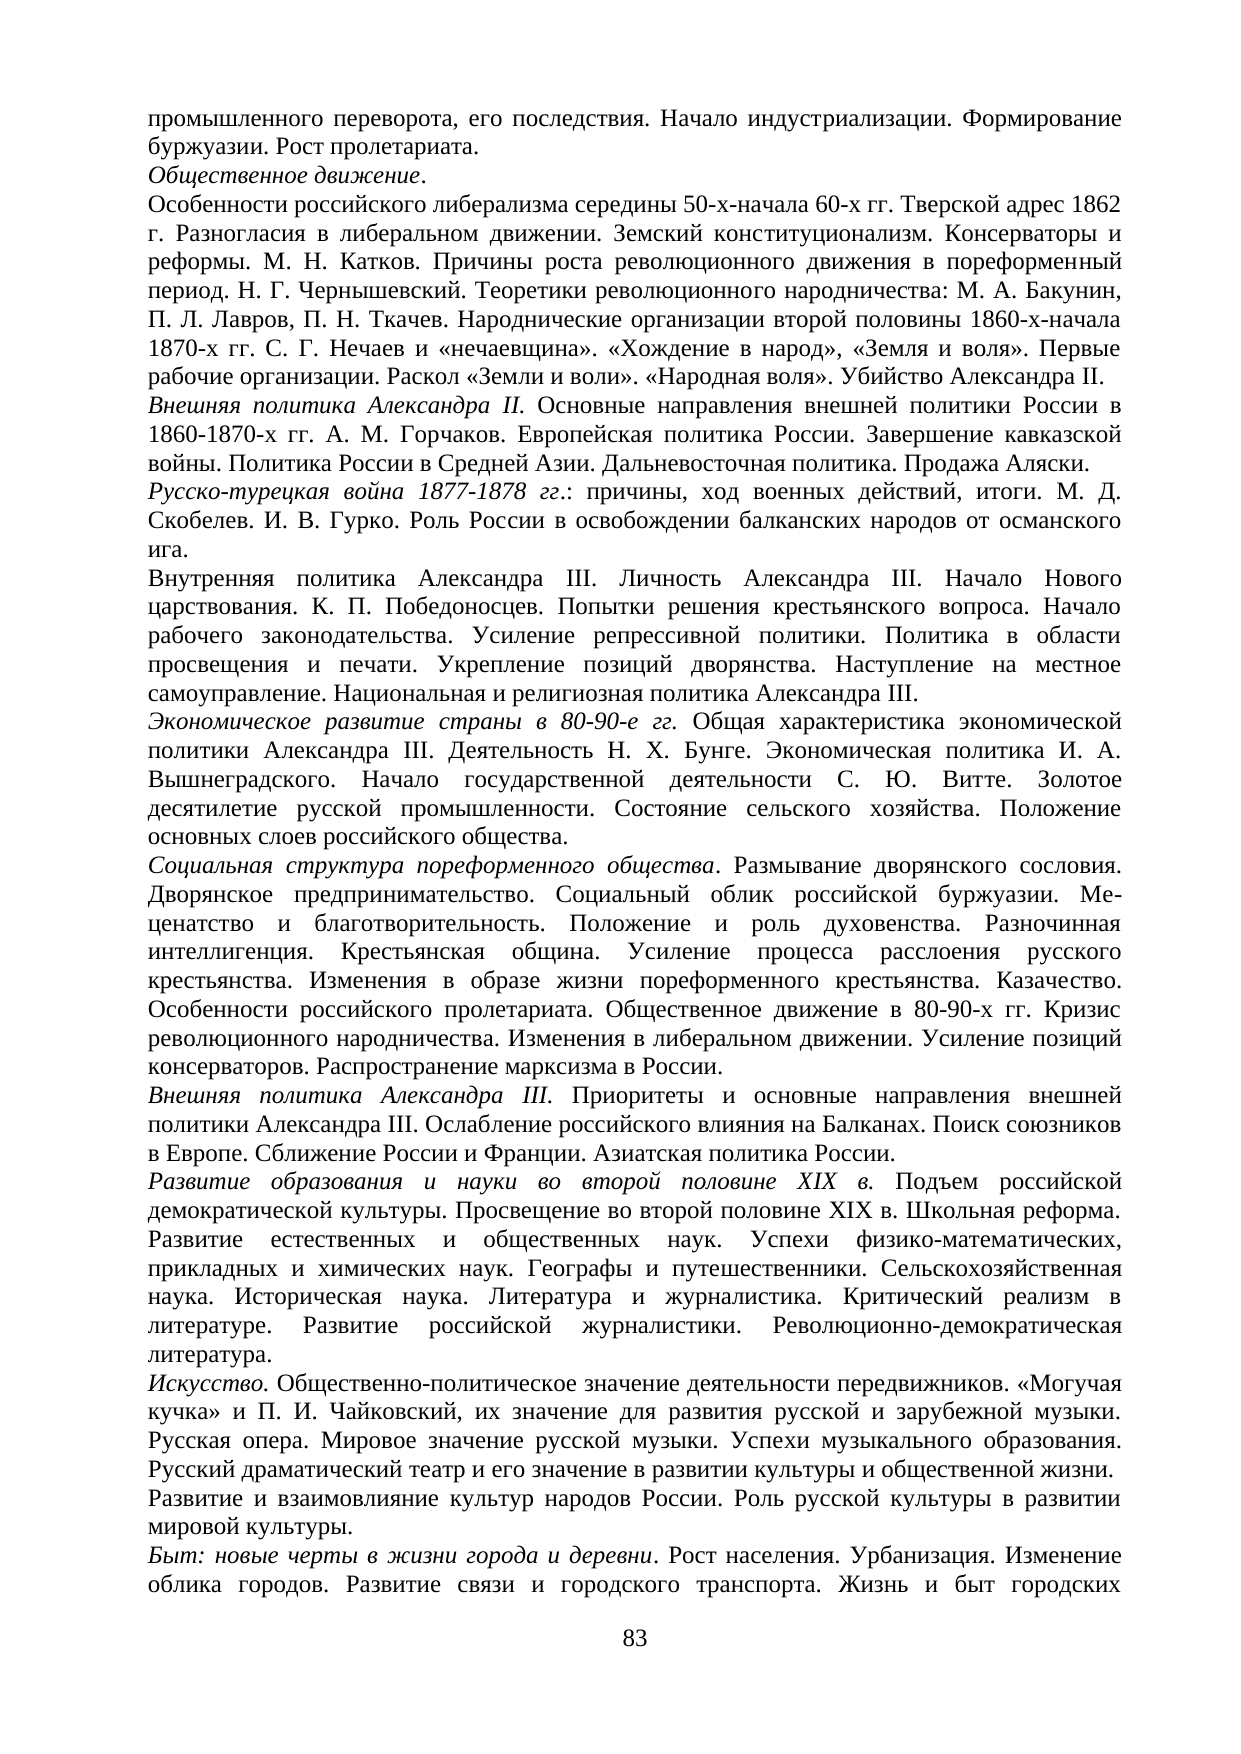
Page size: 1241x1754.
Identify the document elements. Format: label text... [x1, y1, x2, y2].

text Экономическое развитие страны в 80-90-е гг. Общая характеристика экономической политики Александра III. Деятельность Н. Х. Бунге. Экономическая политика И. А. Вышнеградского. Начало государственной деятельности С. Ю. Витте. Золотое десятилетие русской промышленности. Состояние сельского хозяйства. Положение основных слоев российского общества. [148, 706, 1122, 850]
text Внутренняя политика Александра III. Личность Александра III. Начало Нового царствования. К. П. Победоносцев. Попытки решения крестьянского вопроса. Начало рабочего законодательства. Усиление репрессивной политики. Политика в области просвещения и печати. Укрепление позиций дворянства. Наступление на местное самоуправление. Национальная и религиозная политика Александра III. [148, 563, 1122, 706]
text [148, 103, 1122, 160]
text Развитие и взаимовлияние культур народов России. Роль русской культуры в развитии мировой культуры. [148, 1483, 1122, 1540]
text Особенности российского либерализма середины 50-х-начала 60-х гг. Тверской адрес . Разногласия в либеральном движении. Земский конституционализм. Консерваторы и реформы. М. Н. Катков. Причины роста революционного движения в пореформенный период. Н. Г. Чернышевский. Теоретики революционного народничества: М. А. Бакунин, П. Л. Лавров, П. Н. Ткачев. Народнические организации второй половины 1860-х-начала 1870-х гг. С. Г. Нечаев и «нечаевщина». «Хождение в народ», «Земля и воля». Первые рабочие организации. Раскол «Земли и воли». «Народная воля». Убийство Александра II. [148, 189, 1122, 390]
text Русско-турецкая война 1877-1878 гг.: причины, ход военных действий, итоги. М. Д. Скобелев. И. В. Гурко. Роль России в освобождении балканских народов от османского ига. [148, 476, 1122, 563]
text Искусство. Общественно-политическое значение деятельности передвижников. «Могучая кучка» и П. И. Чайковский, их значение для развития русской и зарубежной музыки. Русская опера. Мировое значение русской музыки. Успехи музыкального образования. Русский драматический театр и его значение в развитии культуры и общественной жизни. [148, 1368, 1122, 1483]
text Общественное движение. [148, 160, 1122, 189]
text Развитие образования и науки во второй половине ХIХ в. Подъем российской демократической культуры. Просвещение во второй половине XIX в. Школьная реформа. Развитие естественных и общественных наук. Успехи физико-математических, прикладных и химических наук. Географы и путешественники. Сельскохозяйственная наука. Историческая наука. Литература и журналистика. Критический реализм в литературе. Развитие российской журналистики. Революционно-демократическая литература. [148, 1166, 1122, 1368]
text Внешняя политика Александра II. Основные направления внешней политики России в 1860-1870-x гг. А. М. Горчаков. Европейская политика России. Завершение кавказской войны. Политика России в Средней Азии. Дальневосточная политика. Продажа Аляски. [148, 390, 1122, 476]
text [148, 1540, 1122, 1598]
text Социальная структура пореформенного общества. Размывание дворянского сословия. Дворянское предпринимательство. Социальный облик российской буржуазии. Меценатство и благотворительность. Положение и роль духовенства. Разночинная интеллигенция. Крестьянская община. Усиление процесса расслоения русского крестьянства. Изменения в образе жизни пореформенного крестьянства. Казачество. Особенности российского пролетариата. Общественное движение в 80-90-х гг. Кризис революционного народничества. Изменения в либеральном движении. Усиление позиций консерваторов. Распространение марксизма в России. [148, 850, 1122, 1080]
text Внешняя политика Александра III. Приоритеты и основные направления внешней политики Александра III. Ослабление российского влияния на Балканах. Поиск союзников в Европе. Сближение России и Франции. Азиатская политика России. [148, 1080, 1122, 1166]
